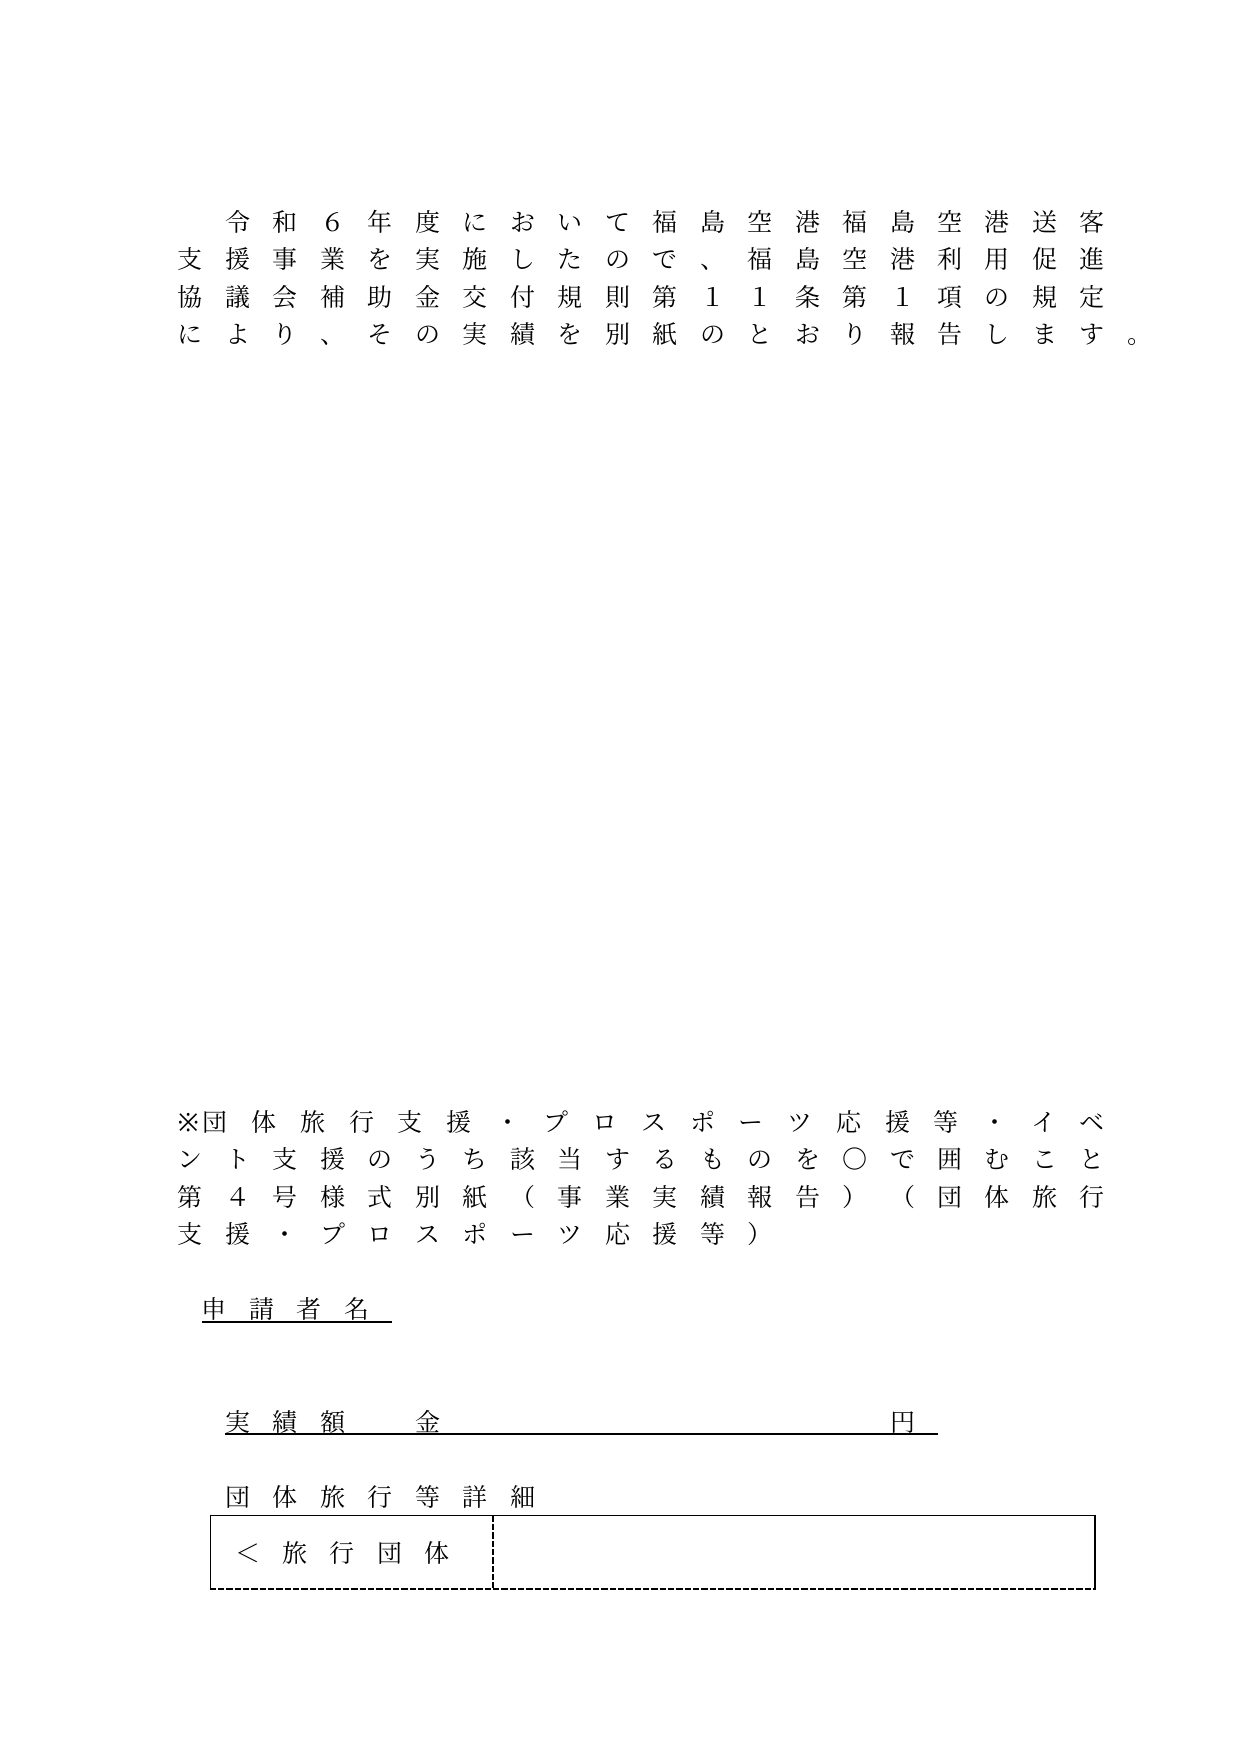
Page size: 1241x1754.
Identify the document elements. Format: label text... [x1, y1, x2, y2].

text 申請者名 [178, 1289, 1128, 1327]
text 団体旅行等詳細 [178, 1477, 1128, 1514]
text 第４号様式別紙（事業実績報告）（団体旅行支援・プロスポーツ応援等） [178, 1177, 1128, 1252]
text ※団体旅行支援・プロスポーツ応援等・イベント支援のうち該当するものを〇で囲むこと [178, 1102, 1128, 1177]
text 実績額 金 円 [178, 1402, 1128, 1439]
table_header [493, 1516, 1094, 1587]
text 令和６年度において福島空港福島空港送客支援事業を実施したので、福島空港利用促進協議会補助金交付規則第１１条第１項の規定により、その実績を別紙のとおり報告します。 [178, 202, 1128, 352]
table_header ＜旅行団体名 または代表者名＞ [211, 1516, 493, 1587]
